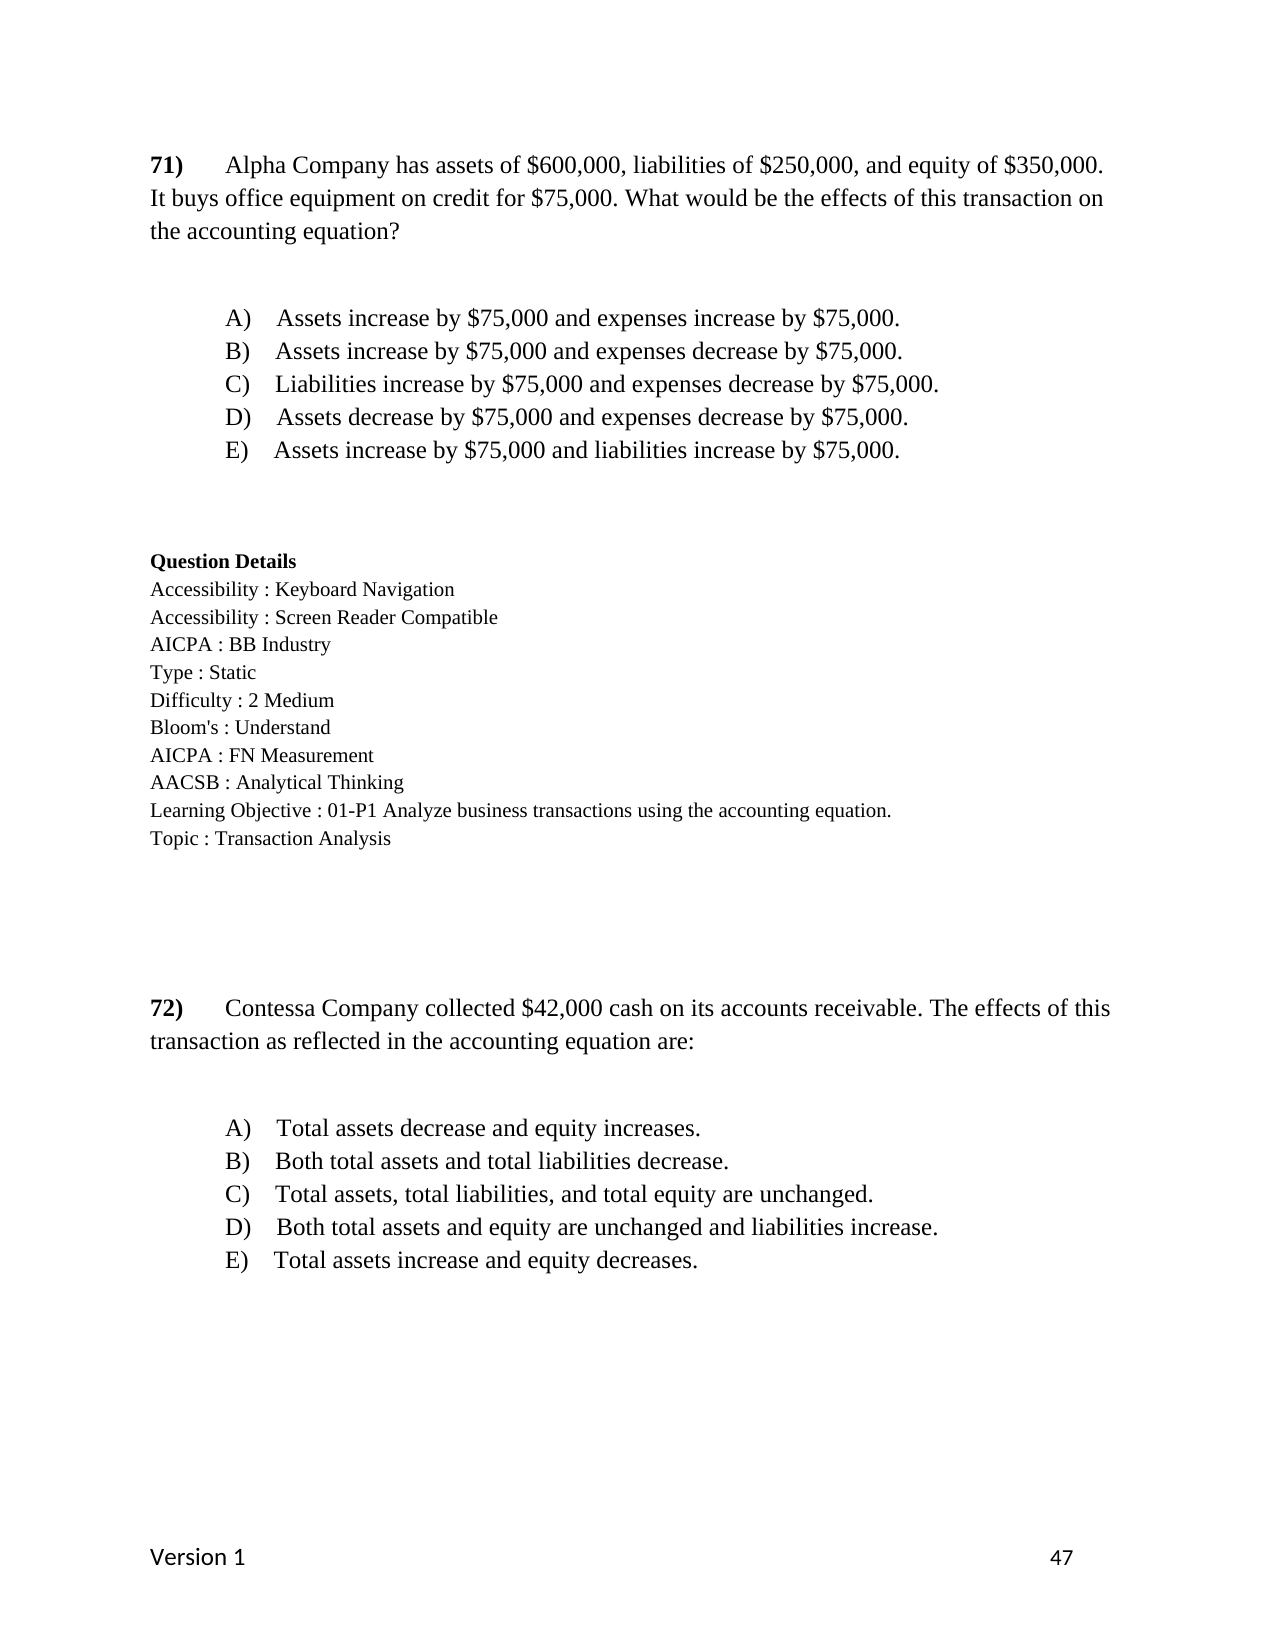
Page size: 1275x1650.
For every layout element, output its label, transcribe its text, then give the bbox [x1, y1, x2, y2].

text 72) Contessa Company collected $42,000 cash on its accounts receivable. The effects of this transaction as reflected in the accounting equation are: [150, 993, 1125, 1055]
text Question Details Accessibility : Keyboard Navigation Accessibility : Screen Reader Compatible AICPA : BB Industry Type : Static Difficulty : 2 Medium Bloom's : Understand AICPA : FN Measurement AACSB : Analytical Thinking Learning Objective : 01-P1 Analyze business transactions using the accounting equation. Topic : Transaction Analysis [150, 522, 1125, 849]
text A) Total assets decrease and equity increases. B) Both total assets and total liabilities decrease. C) Total assets, total liabilities, and total equity are unchanged. D) Both total assets and equity are unchanged and liabilities increase. E) Total assets increase and equity decreases. [150, 1080, 1125, 1307]
text A) Assets increase by $75,000 and expenses increase by $75,000. B) Assets increase by $75,000 and expenses decrease by $75,000. C) Liabilities increase by $75,000 and expenses decrease by $75,000. D) Assets decrease by $75,000 and expenses decrease by $75,000. E) Assets increase by $75,000 and liabilities increase by $75,000. [150, 270, 1125, 497]
text 71) Alpha Company has assets of $600,000, liabilities of $250,000, and equity of $350,000. It buys office equipment on credit for $75,000. What would be the effects of this transaction on the accounting equation? [150, 150, 1125, 245]
